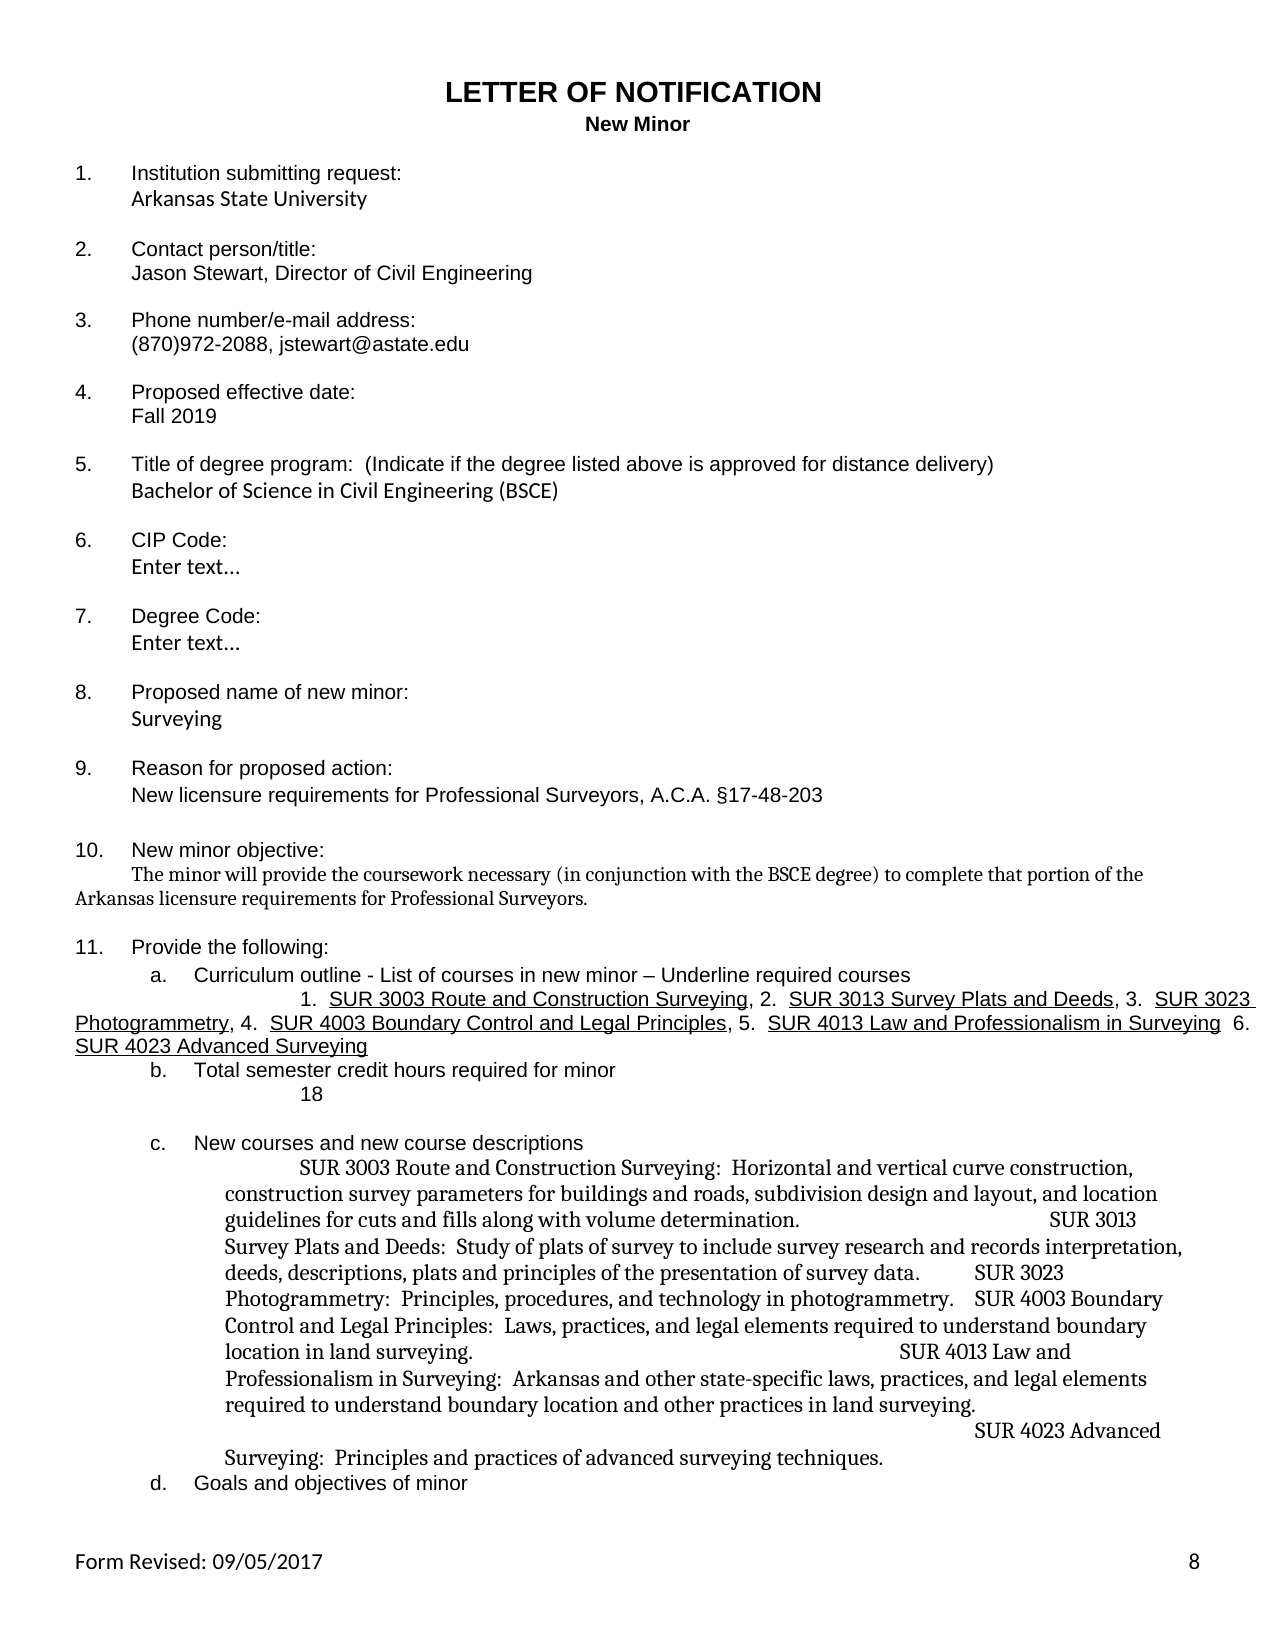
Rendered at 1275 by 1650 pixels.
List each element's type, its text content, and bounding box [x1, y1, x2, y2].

text 2. Contact person/title: [75, 236, 1200, 260]
text 11. Provide the following: [75, 935, 1200, 959]
text 6. SUR 4023 Advanced Surveying [75, 986, 1266, 1058]
text 6. CIP Code: [75, 528, 1200, 552]
text 4. Proposed effective date: [75, 380, 1200, 404]
text 10. New minor objective: [75, 838, 1200, 862]
text 5. Title of degree program: (Indicate if the degree listed above is approved for distance delivery) [75, 452, 1200, 476]
text 3. Phone number/e-mail address: [75, 308, 1200, 332]
text 8. Proposed name of new minor: [75, 680, 1200, 704]
text LETTER OF NOTIFICATION New Minor [75, 75, 1200, 136]
list Goals and objectives of minor [150, 1471, 1200, 1495]
text 9. Reason for proposed action: [75, 756, 1200, 780]
list Curriculum outline - List of courses in new minor – Underline required courses [150, 962, 1266, 986]
list Total semester credit hours required for minor [150, 1058, 1200, 1082]
text 7. Degree Code: [75, 604, 1200, 628]
list New courses and new course descriptions [150, 1131, 1200, 1154]
text 1. Institution submitting request: [75, 160, 1200, 184]
